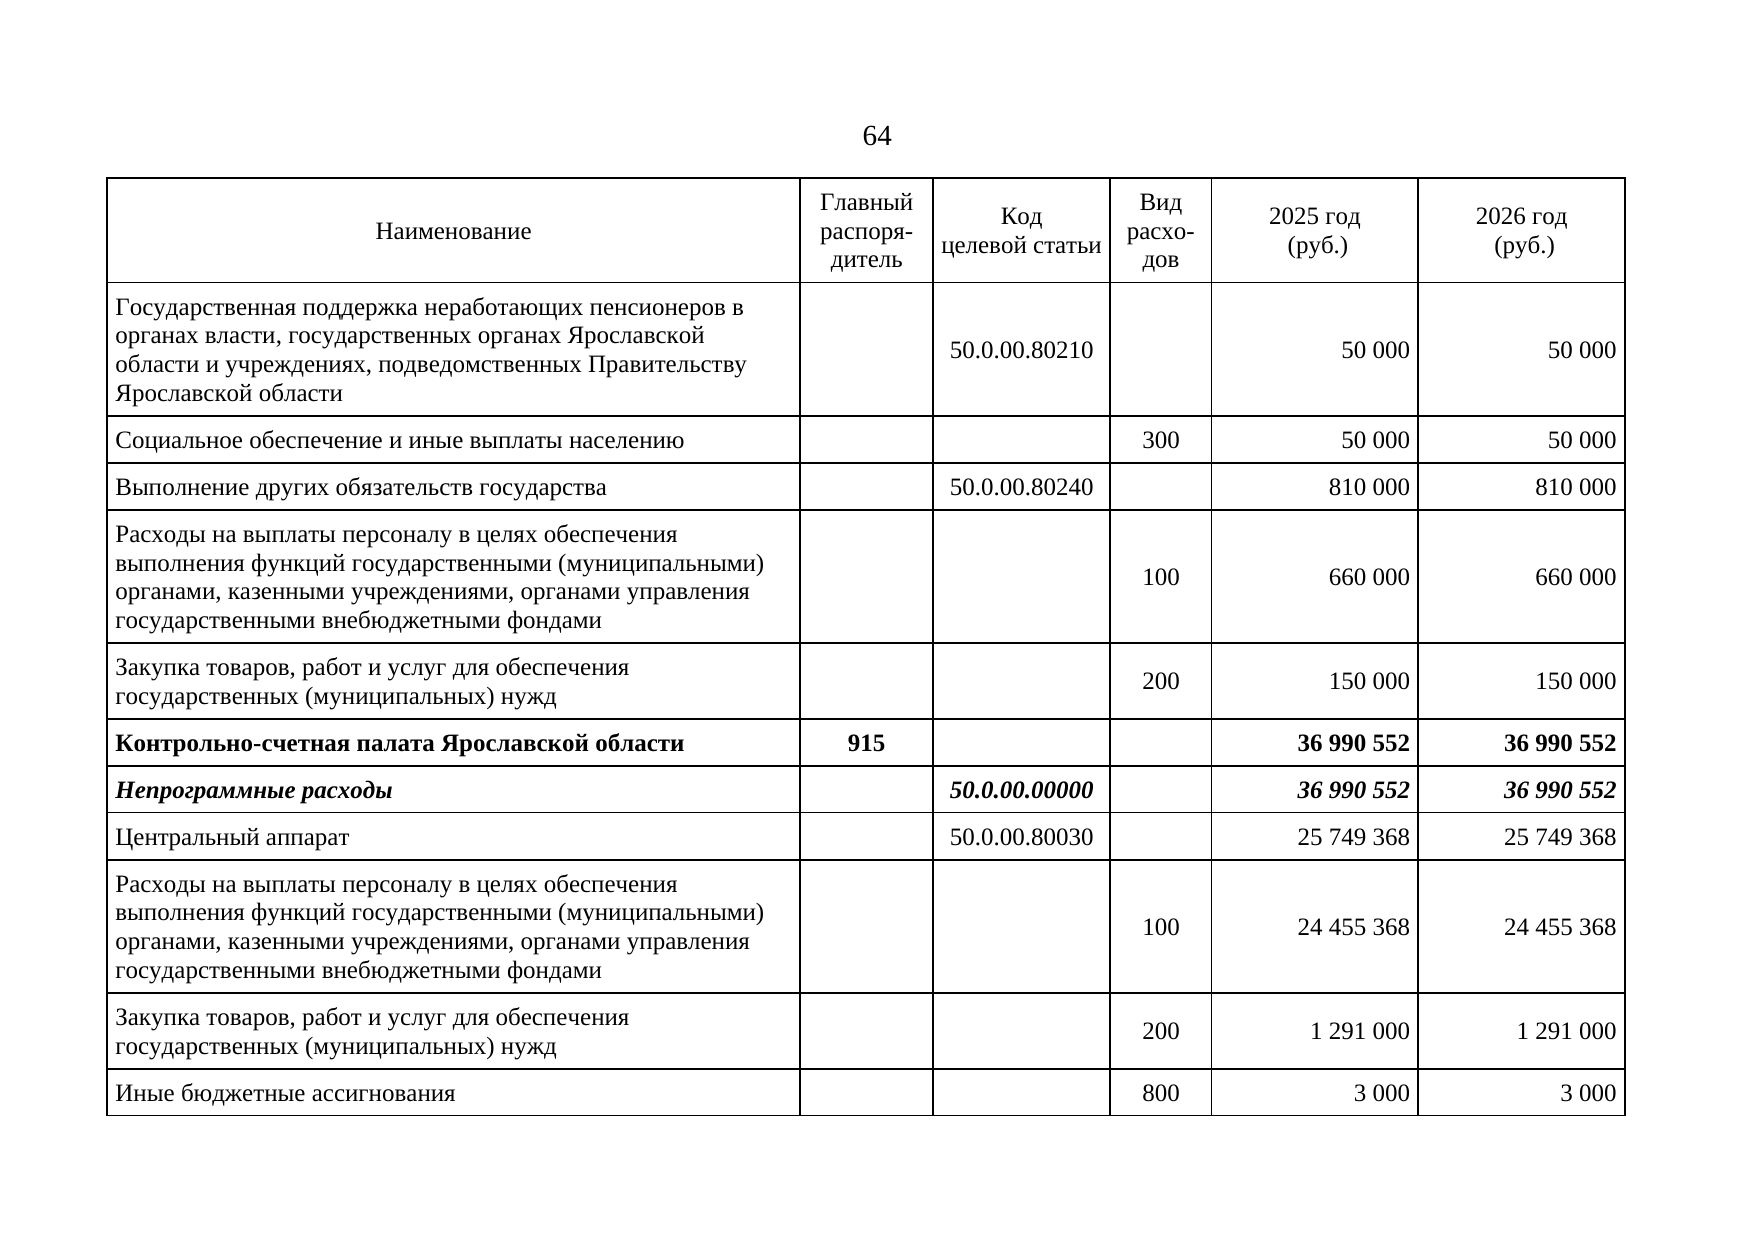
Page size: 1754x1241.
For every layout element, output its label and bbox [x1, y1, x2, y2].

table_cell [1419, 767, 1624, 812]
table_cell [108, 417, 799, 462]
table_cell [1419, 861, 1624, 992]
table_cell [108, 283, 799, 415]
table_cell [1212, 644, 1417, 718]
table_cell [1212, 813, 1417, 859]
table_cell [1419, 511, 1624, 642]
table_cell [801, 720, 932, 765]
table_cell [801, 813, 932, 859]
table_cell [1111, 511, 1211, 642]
table_header [801, 179, 932, 282]
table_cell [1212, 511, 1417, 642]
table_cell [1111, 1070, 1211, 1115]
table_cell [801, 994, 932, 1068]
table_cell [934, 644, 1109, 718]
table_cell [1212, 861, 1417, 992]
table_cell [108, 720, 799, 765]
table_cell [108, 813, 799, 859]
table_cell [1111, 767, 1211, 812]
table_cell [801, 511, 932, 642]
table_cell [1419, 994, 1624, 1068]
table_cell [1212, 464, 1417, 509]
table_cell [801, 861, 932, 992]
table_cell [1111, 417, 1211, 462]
table_header [1212, 179, 1417, 282]
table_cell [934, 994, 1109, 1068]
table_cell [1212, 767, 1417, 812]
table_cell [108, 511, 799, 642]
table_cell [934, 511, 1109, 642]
table_header [934, 179, 1109, 282]
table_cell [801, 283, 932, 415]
table_header [1111, 179, 1211, 282]
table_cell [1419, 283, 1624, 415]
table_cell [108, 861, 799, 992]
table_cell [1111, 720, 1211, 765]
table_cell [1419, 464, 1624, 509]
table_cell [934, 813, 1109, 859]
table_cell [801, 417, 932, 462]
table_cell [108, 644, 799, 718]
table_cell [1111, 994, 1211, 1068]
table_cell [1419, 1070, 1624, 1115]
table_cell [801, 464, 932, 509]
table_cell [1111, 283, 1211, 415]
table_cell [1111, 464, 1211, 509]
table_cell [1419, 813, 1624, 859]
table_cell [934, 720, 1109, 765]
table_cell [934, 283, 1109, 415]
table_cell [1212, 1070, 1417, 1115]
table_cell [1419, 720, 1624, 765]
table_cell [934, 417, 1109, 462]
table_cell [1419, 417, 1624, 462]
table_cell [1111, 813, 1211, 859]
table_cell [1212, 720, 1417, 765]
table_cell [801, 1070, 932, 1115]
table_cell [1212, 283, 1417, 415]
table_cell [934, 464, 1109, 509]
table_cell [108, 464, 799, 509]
table_header [108, 179, 799, 282]
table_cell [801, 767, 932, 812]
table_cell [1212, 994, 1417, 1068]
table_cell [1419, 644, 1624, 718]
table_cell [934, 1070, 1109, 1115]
table_header [1419, 179, 1624, 282]
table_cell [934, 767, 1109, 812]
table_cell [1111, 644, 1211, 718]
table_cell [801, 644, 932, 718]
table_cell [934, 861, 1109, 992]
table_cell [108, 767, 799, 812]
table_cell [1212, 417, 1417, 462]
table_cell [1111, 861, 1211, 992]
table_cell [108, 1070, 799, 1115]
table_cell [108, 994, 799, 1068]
